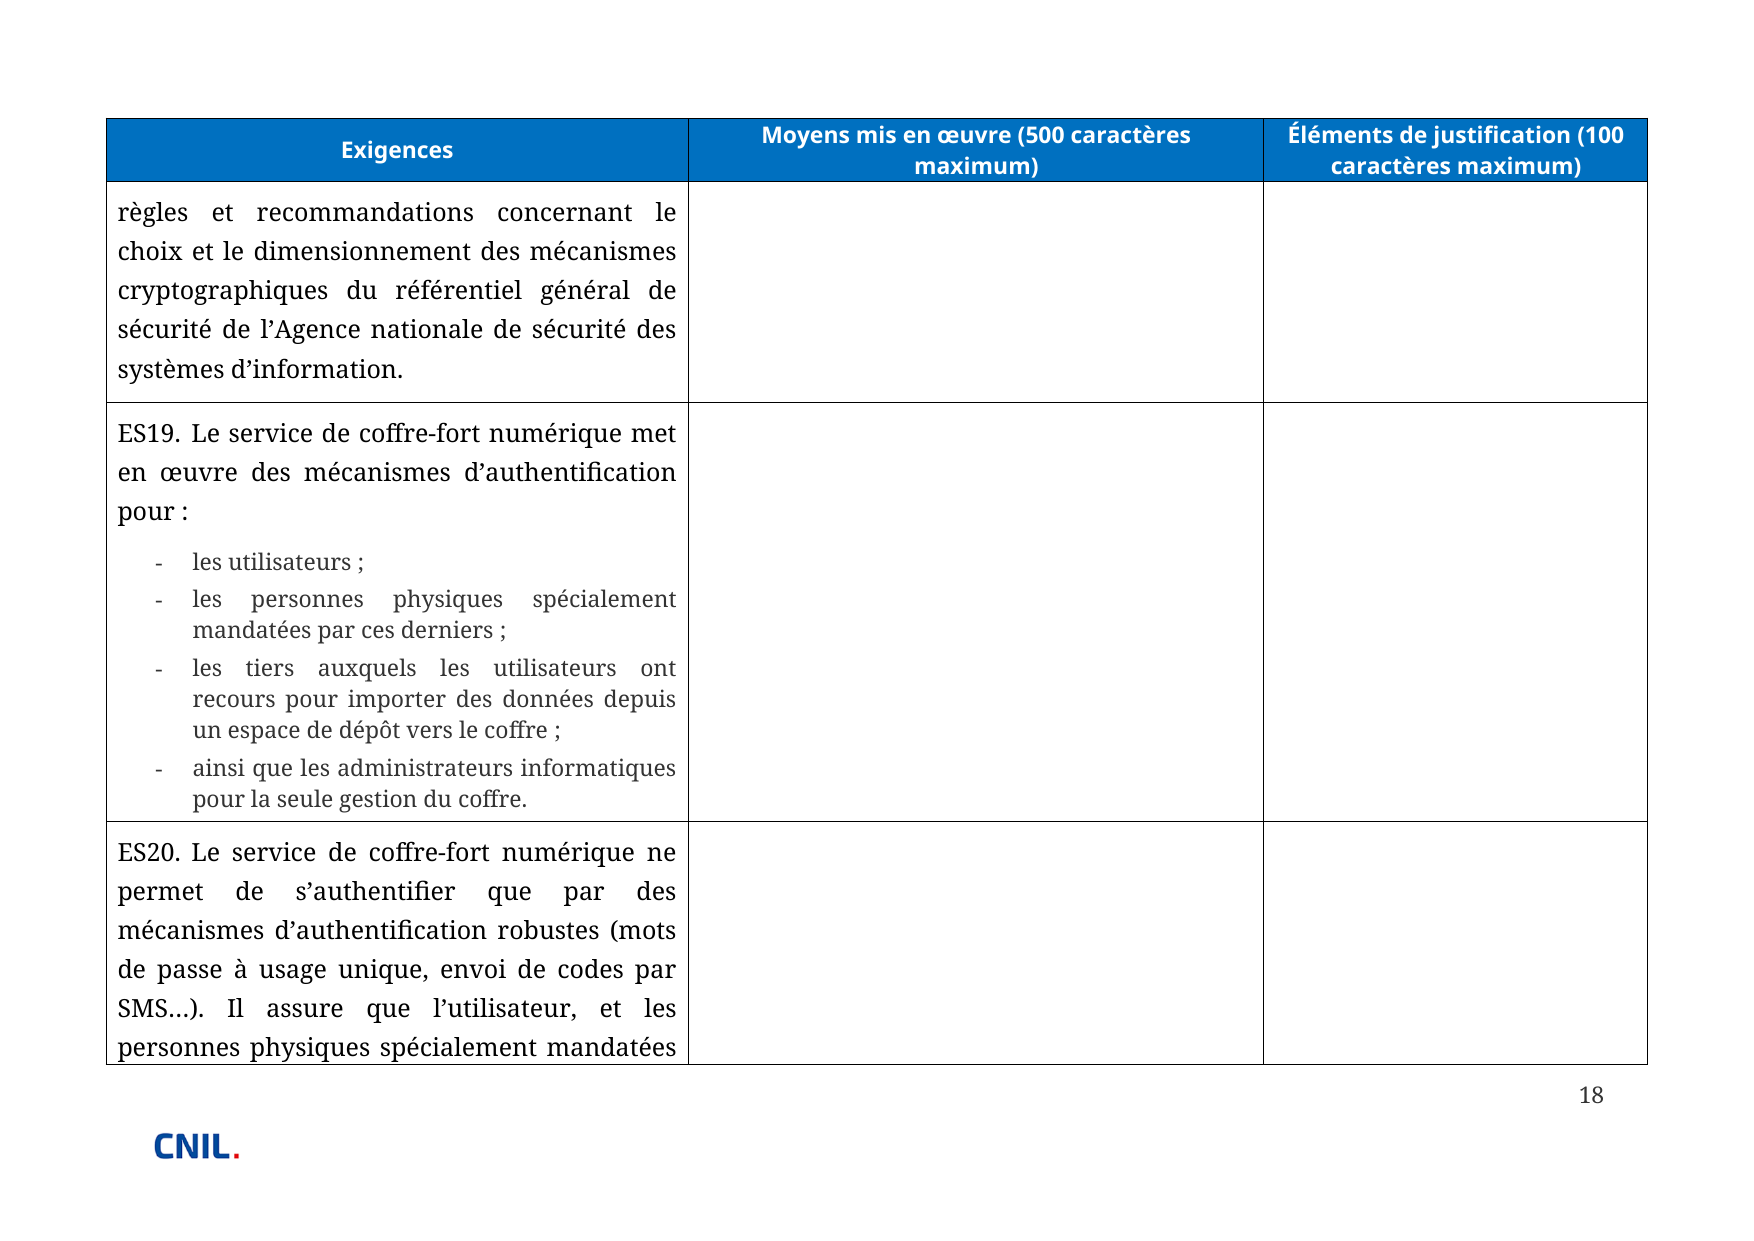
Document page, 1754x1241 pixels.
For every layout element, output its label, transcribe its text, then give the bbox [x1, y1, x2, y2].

table_cell [689, 822, 1263, 1064]
table_cell [689, 182, 1263, 402]
table_header Exigences [107, 119, 688, 181]
table_header Éléments de justification (100 caractères maximum) [1264, 119, 1647, 181]
table_cell [1264, 822, 1647, 1064]
table_cell Le service de coffre-fort numérique met en œuvre des mécanismes d’authentification pour : les utilisateurs ; les personnes physiques spécialement mandatées par ces derniers ; les tiers auxquels les utilisateurs ont recours pour importer des données depuis un espace de dépôt vers le coffre ; ainsi que les administrateurs informatiques pour la seule gestion du coffre. [107, 403, 688, 821]
picture [150, 1130, 245, 1161]
table_cell [1264, 182, 1647, 402]
table_cell [1264, 403, 1647, 821]
table_cell [689, 403, 1263, 821]
table_header Moyens mis en œuvre (500 caractères maximum) [689, 119, 1263, 181]
